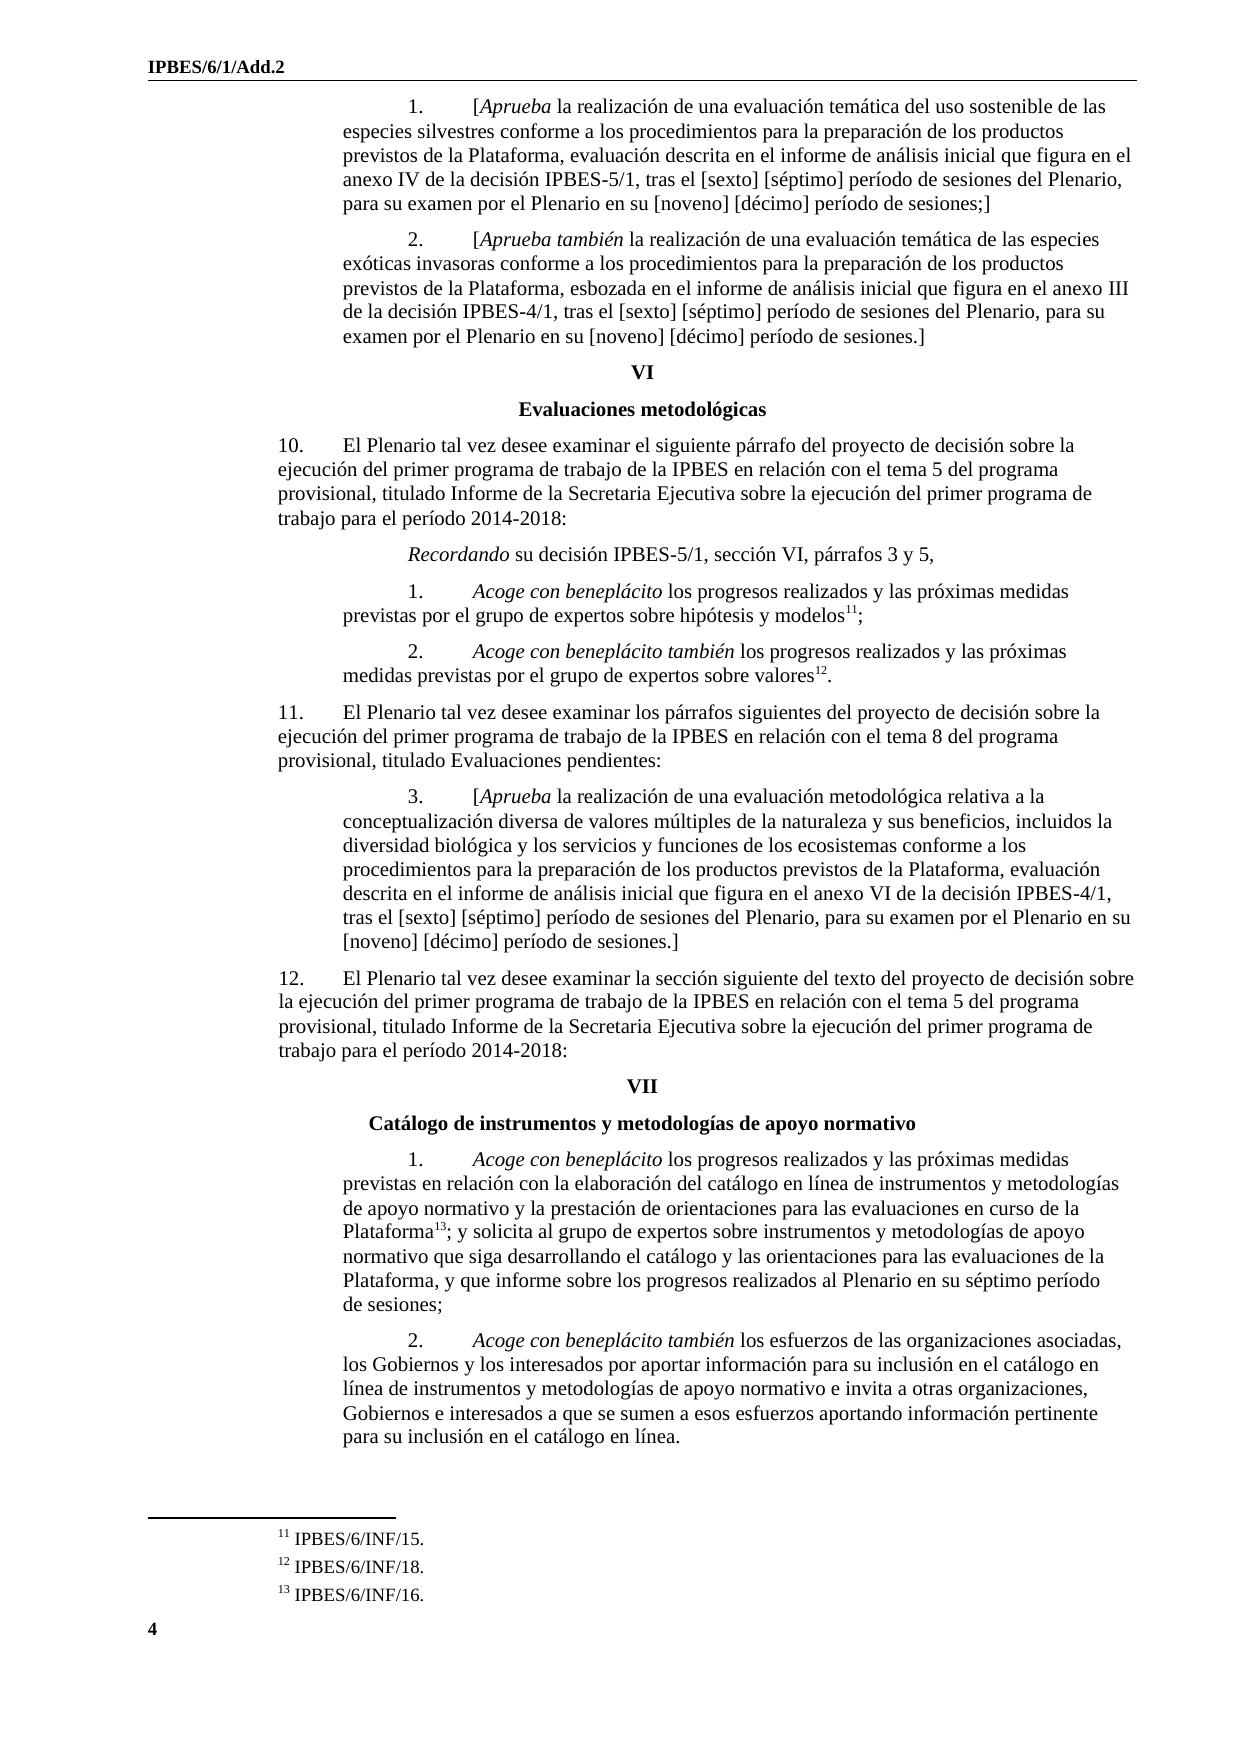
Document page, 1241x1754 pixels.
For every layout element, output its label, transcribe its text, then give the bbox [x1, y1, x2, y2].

text 3. [Aprueba la realización de una evaluación metodológica relativa a la conceptualización diversa de valores múltiples de la naturaleza y sus beneficios, incluidos la diversidad biológica y los servicios y funciones de los ecosistemas conforme a los procedimientos para la preparación de los productos previstos de la Plataforma, evaluación descrita en el informe de análisis inicial que figura en el anexo VI de la decisión IPBES-4/1, tras el [sexto] [séptimo] período de sesiones del Plenario, para su examen por el Plenario en su [noveno] [décimo] período de sesiones.] [343, 784, 1137, 953]
text Evaluaciones metodológicas [148, 397, 1137, 421]
text 2. Acoge con beneplácito también los progresos realizados y las próximas medidas previstas por el grupo de expertos sobre valores. [343, 639, 1137, 687]
text 1. Acoge con beneplácito los progresos realizados y las próximas medidas previstas en relación con la elaboración del catálogo en línea de instrumentos y metodologías de apoyo normativo y la prestación de orientaciones para las evaluaciones en curso de la Plataforma; y solicita al grupo de expertos sobre instrumentos y metodologías de apoyo normativo que siga desarrollando el catálogo y las orientaciones para las evaluaciones de la Plataforma, y que informe sobre los progresos realizados al Plenario en su séptimo período de sesiones; [343, 1147, 1137, 1316]
text 1. Acoge con beneplácito los progresos realizados y las próximas medidas previstas por el grupo de expertos sobre hipótesis y modelos; [343, 578, 1137, 627]
text Catálogo de instrumentos y metodologías de apoyo normativo [148, 1111, 1137, 1135]
list El Plenario tal vez desee examinar el siguiente párrafo del proyecto de decisión sobre la ejecución del primer programa de trabajo de la IPBES en relación con el tema 5 del programa provisional, titulado Informe de la Secretaria Ejecutiva sobre la ejecución del primer programa de trabajo para el período 2014-2018: [278, 433, 1137, 529]
text 2. [Aprueba también la realización de una evaluación temática de las especies exóticas invasoras conforme a los procedimientos para la preparación de los productos previstos de la Plataforma, esbozada en el informe de análisis inicial que figura en el anexo III de la decisión IPBES-4/1, tras el [sexto] [séptimo] período de sesiones del Plenario, para su examen por el Plenario en su [noveno] [décimo] período de sesiones.] [343, 227, 1137, 348]
list El Plenario tal vez desee examinar los párrafos siguientes del proyecto de decisión sobre la ejecución del primer programa de trabajo de la IPBES en relación con el tema 8 del programa provisional, titulado Evaluaciones pendientes: [278, 700, 1137, 772]
text Recordando su decisión IPBES-5/1, sección VI, párrafos 3 y 5, [343, 542, 1137, 566]
text VII [148, 1074, 1137, 1098]
text 1. [Aprueba la realización de una evaluación temática del uso sostenible de las especies silvestres conforme a los procedimientos para la preparación de los productos previstos de la Plataforma, evaluación descrita en el informe de análisis inicial que figura en el anexo IV de la decisión IPBES-5/1, tras el [sexto] [séptimo] período de sesiones del Plenario, para su examen por el Plenario en su [noveno] [décimo] período de sesiones;] [343, 94, 1137, 215]
text VI [148, 360, 1137, 384]
list El Plenario tal vez desee examinar la sección siguiente del texto del proyecto de decisión sobre la ejecución del primer programa de trabajo de la IPBES en relación con el tema 5 del programa provisional, titulado Informe de la Secretaria Ejecutiva sobre la ejecución del primer programa de trabajo para el período 2014-2018: [278, 965, 1137, 1062]
text 2. Acoge con beneplácito también los esfuerzos de las organizaciones asociadas, los Gobiernos y los interesados por aportar información para su inclusión en el catálogo en línea de instrumentos y metodologías de apoyo normativo e invita a otras organizaciones, Gobiernos e interesados a que se sumen a esos esfuerzos aportando información pertinente para su inclusión en el catálogo en línea. [343, 1328, 1137, 1448]
